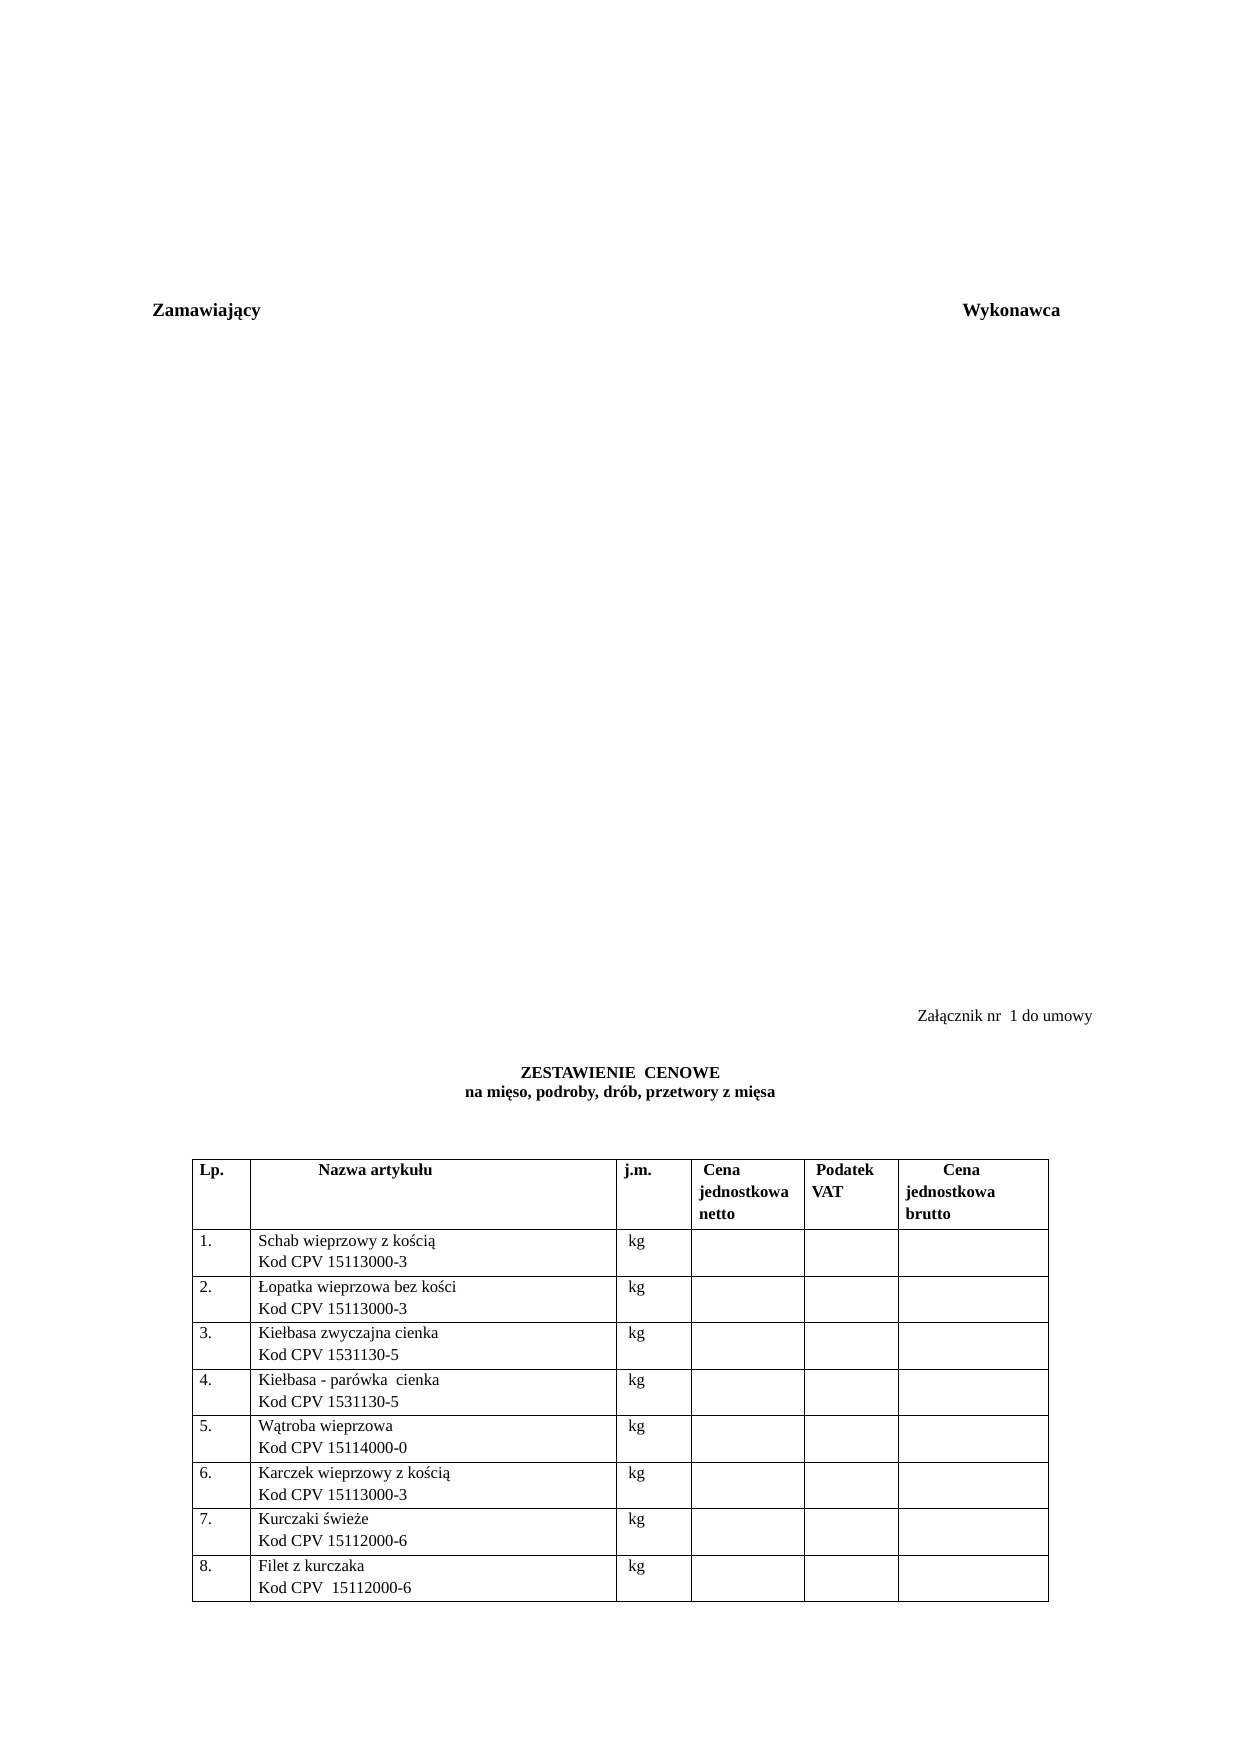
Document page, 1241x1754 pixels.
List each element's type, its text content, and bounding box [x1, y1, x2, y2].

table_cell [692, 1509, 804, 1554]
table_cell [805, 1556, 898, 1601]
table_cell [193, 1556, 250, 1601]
text na mięso, podroby, drób, przetwory z mięsa [148, 1082, 1093, 1101]
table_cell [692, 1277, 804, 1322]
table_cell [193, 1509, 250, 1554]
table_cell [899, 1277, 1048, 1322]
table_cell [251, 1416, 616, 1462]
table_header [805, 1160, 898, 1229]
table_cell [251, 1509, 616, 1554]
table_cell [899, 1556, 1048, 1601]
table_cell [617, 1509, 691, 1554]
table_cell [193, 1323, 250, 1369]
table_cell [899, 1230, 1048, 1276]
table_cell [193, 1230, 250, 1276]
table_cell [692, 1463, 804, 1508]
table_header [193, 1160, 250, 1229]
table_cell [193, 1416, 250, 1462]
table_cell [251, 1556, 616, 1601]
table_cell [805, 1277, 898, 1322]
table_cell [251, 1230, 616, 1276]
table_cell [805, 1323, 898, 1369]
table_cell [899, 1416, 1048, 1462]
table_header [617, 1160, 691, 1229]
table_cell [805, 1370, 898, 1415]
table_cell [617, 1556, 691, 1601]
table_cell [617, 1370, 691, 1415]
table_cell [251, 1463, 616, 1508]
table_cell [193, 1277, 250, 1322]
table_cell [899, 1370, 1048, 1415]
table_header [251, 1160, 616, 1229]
text ZESTAWIENIE CENOWE [148, 1063, 1093, 1082]
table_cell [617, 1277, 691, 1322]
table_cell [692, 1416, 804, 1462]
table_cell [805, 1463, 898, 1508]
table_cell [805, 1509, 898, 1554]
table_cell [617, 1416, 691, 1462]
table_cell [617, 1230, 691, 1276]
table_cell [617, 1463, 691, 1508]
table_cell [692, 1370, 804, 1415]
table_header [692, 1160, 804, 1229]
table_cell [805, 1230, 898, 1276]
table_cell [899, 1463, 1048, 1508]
text Załącznik nr 1 do umowy [148, 1005, 1093, 1024]
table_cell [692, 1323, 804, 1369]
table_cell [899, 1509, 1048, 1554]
text Zamawiający Wykonawca [148, 298, 1093, 320]
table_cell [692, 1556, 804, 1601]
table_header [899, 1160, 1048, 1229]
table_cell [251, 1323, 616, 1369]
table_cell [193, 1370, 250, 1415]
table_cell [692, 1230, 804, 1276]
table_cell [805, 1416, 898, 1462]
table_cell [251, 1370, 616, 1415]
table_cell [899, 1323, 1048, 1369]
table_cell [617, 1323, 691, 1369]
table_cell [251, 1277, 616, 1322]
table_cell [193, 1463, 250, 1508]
